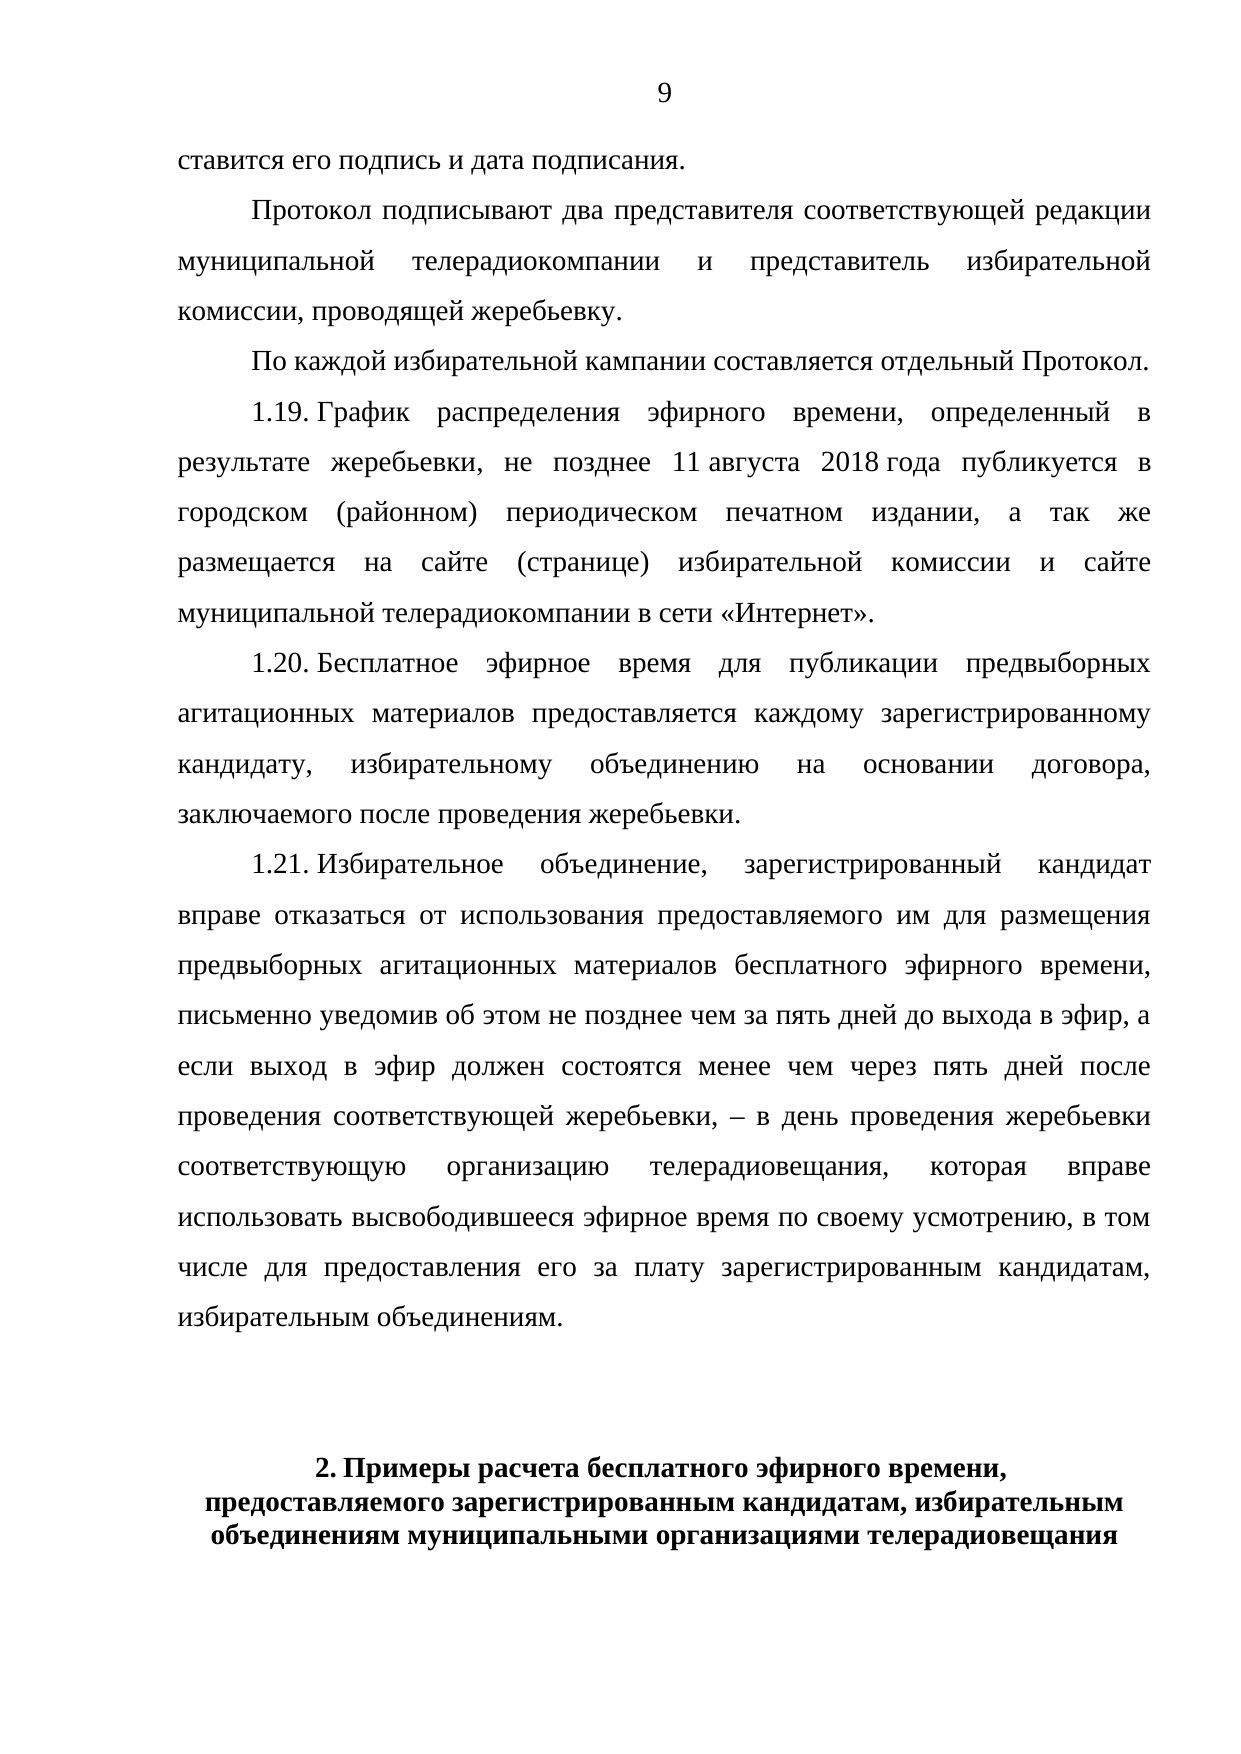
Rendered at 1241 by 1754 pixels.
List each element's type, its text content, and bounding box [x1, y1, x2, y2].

text Протокол подписывают два представителя соответствующей редакции муниципальной телерадиокомпании и представитель избирательной комиссии, проводящей жеребьевку. [177, 192, 1152, 327]
text По каждой избирательной кампании составляется отдельный Протокол. [177, 343, 1152, 377]
text 1.21. Избирательное объединение, зарегистрированный кандидат вправе отказаться от использования предоставляемого им для размещения предвыборных агитационных материалов бесплатного эфирного времени, письменно уведомив об этом не позднее чем за пять дней до выхода в эфир, а если выход в эфир должен состоятся менее чем через пять дней после проведения соответствующей жеребьевки, – в день проведения жеребьевки соответствующую организацию телерадиовещания, которая вправе использовать высвободившееся эфирное время по своему усмотрению, в том числе для предоставления его за плату зарегистрированным кандидатам, избирательным объединениям. [177, 846, 1152, 1333]
text 2. Примеры расчета бесплатного эфирного времени, предоставляемого зарегистрированным кандидатам, избирательным объединениям муниципальными организациями телерадиовещания [177, 1450, 1152, 1551]
text 1.20. Бесплатное эфирное время для публикации предвыборных агитационных материалов предоставляется каждому зарегистрированному кандидату, избирательному объединению на основании договора, заключаемого после проведения жеребьевки. [177, 645, 1152, 830]
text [177, 142, 1152, 176]
text 1.19. График распределения эфирного времени, определенный в результате жеребьевки, не позднее 11 августа 2018 года публикуется в городском (районном) периодическом печатном издании, а так же размещается на сайте (странице) избирательной комиссии и сайте муниципальной телерадиокомпании в сети «Интернет». [177, 394, 1152, 628]
